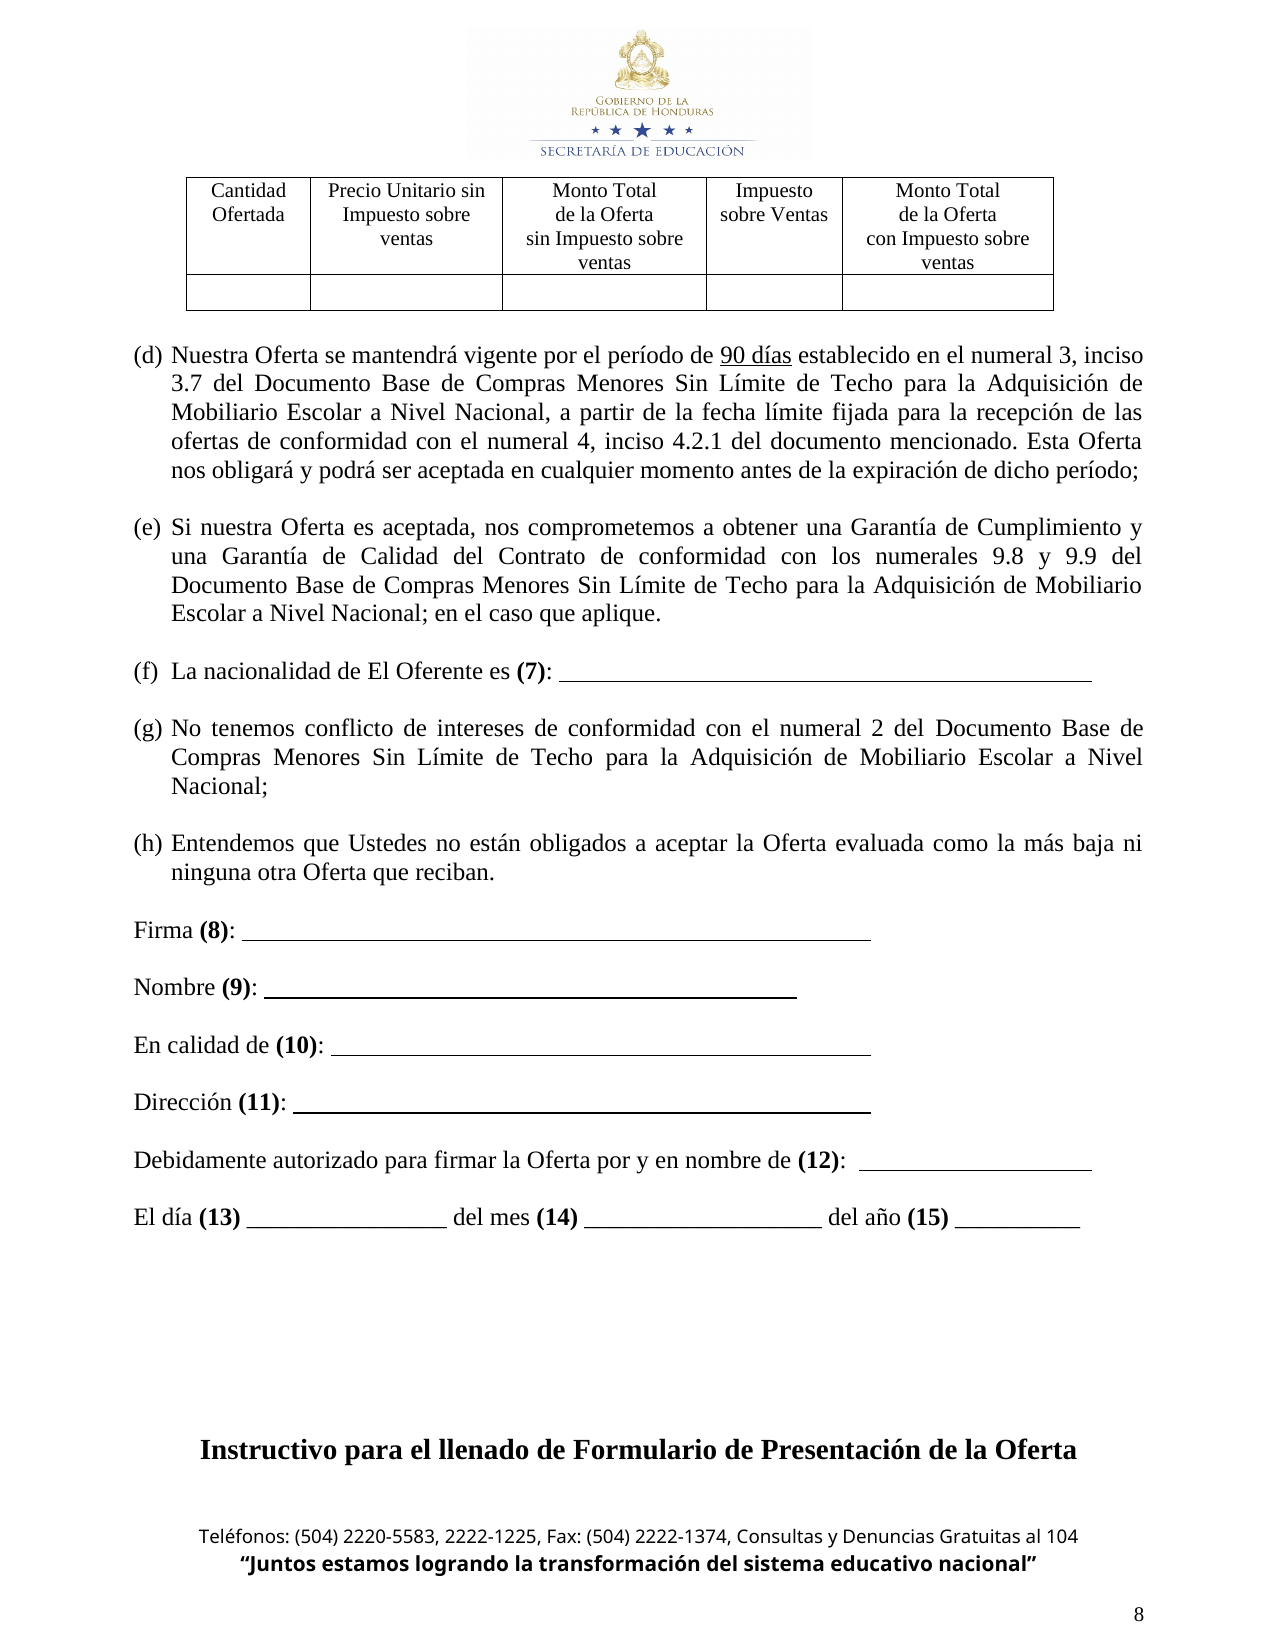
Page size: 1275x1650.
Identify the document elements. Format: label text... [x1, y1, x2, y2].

table_header Monto Total de la Oferta con Impuesto sobre ventas [843, 178, 1053, 274]
table_cell [503, 275, 706, 310]
table_header Impuesto sobre Ventas [707, 178, 842, 274]
list Firma (8): [133, 915, 1144, 943]
table_cell [843, 275, 1053, 310]
list Dirección (11): [133, 1087, 1144, 1116]
list El día (13) ________________ del mes (14) ___________________ del año (15) __________ [133, 1202, 1144, 1231]
list Debidamente autorizado para firmar la Oferta por y en nombre de (12): [133, 1145, 1144, 1173]
table_cell [187, 275, 310, 310]
table_cell [311, 275, 502, 310]
text (d) Nuestra Oferta se mantendrá vigente por el período de 90 días establecido en el numeral 3, inciso 3.7 del Documento Base de Compras Menores Sin Límite de Techo para la Adquisición de Mobiliario Escolar a Nivel Nacional, a partir de la fecha límite fijada para la recepción de las ofertas de conformidad con el numeral 4, inciso 4.2.1 del documento mencionado. Esta Oferta nos obligará y podrá ser aceptada en cualquier momento antes de la expiración de dicho período; [133, 340, 1144, 483]
picture [465, 26, 812, 161]
table_header Monto Total de la Oferta sin Impuesto sobre ventas [503, 178, 706, 274]
list (g) No tenemos conflicto de intereses de conformidad con el numeral 2 del Documento Base de Compras Menores Sin Límite de Techo para la Adquisición de Mobiliario Escolar a Nivel Nacional; [133, 713, 1144, 800]
list Nombre (9): [133, 972, 1144, 1001]
text Instructivo para el llenado de Formulario de Presentación de la Oferta [133, 1432, 1144, 1466]
list (h) Entendemos que Ustedes no están obligados a aceptar la Oferta evaluada como la más baja ni ninguna otra Oferta que reciban. [133, 828, 1144, 886]
list En calidad de (10): [133, 1030, 1144, 1058]
table_cell [707, 275, 842, 310]
text (e) Si nuestra Oferta es aceptada, nos comprometemos a obtener una Garantía de Cumplimiento y una Garantía de Calidad del Contrato de conformidad con los numerales 9.8 y 9.9 del Documento Base de Compras Menores Sin Límite de Techo para la Adquisición de Mobiliario Escolar a Nivel Nacional; en el caso que aplique. [133, 512, 1144, 627]
table_header Cantidad Ofertada [187, 178, 310, 274]
text (f) La nacionalidad de El Oferente es (7): [133, 656, 1144, 685]
table_header Precio Unitario sin Impuesto sobre ventas [311, 178, 502, 274]
